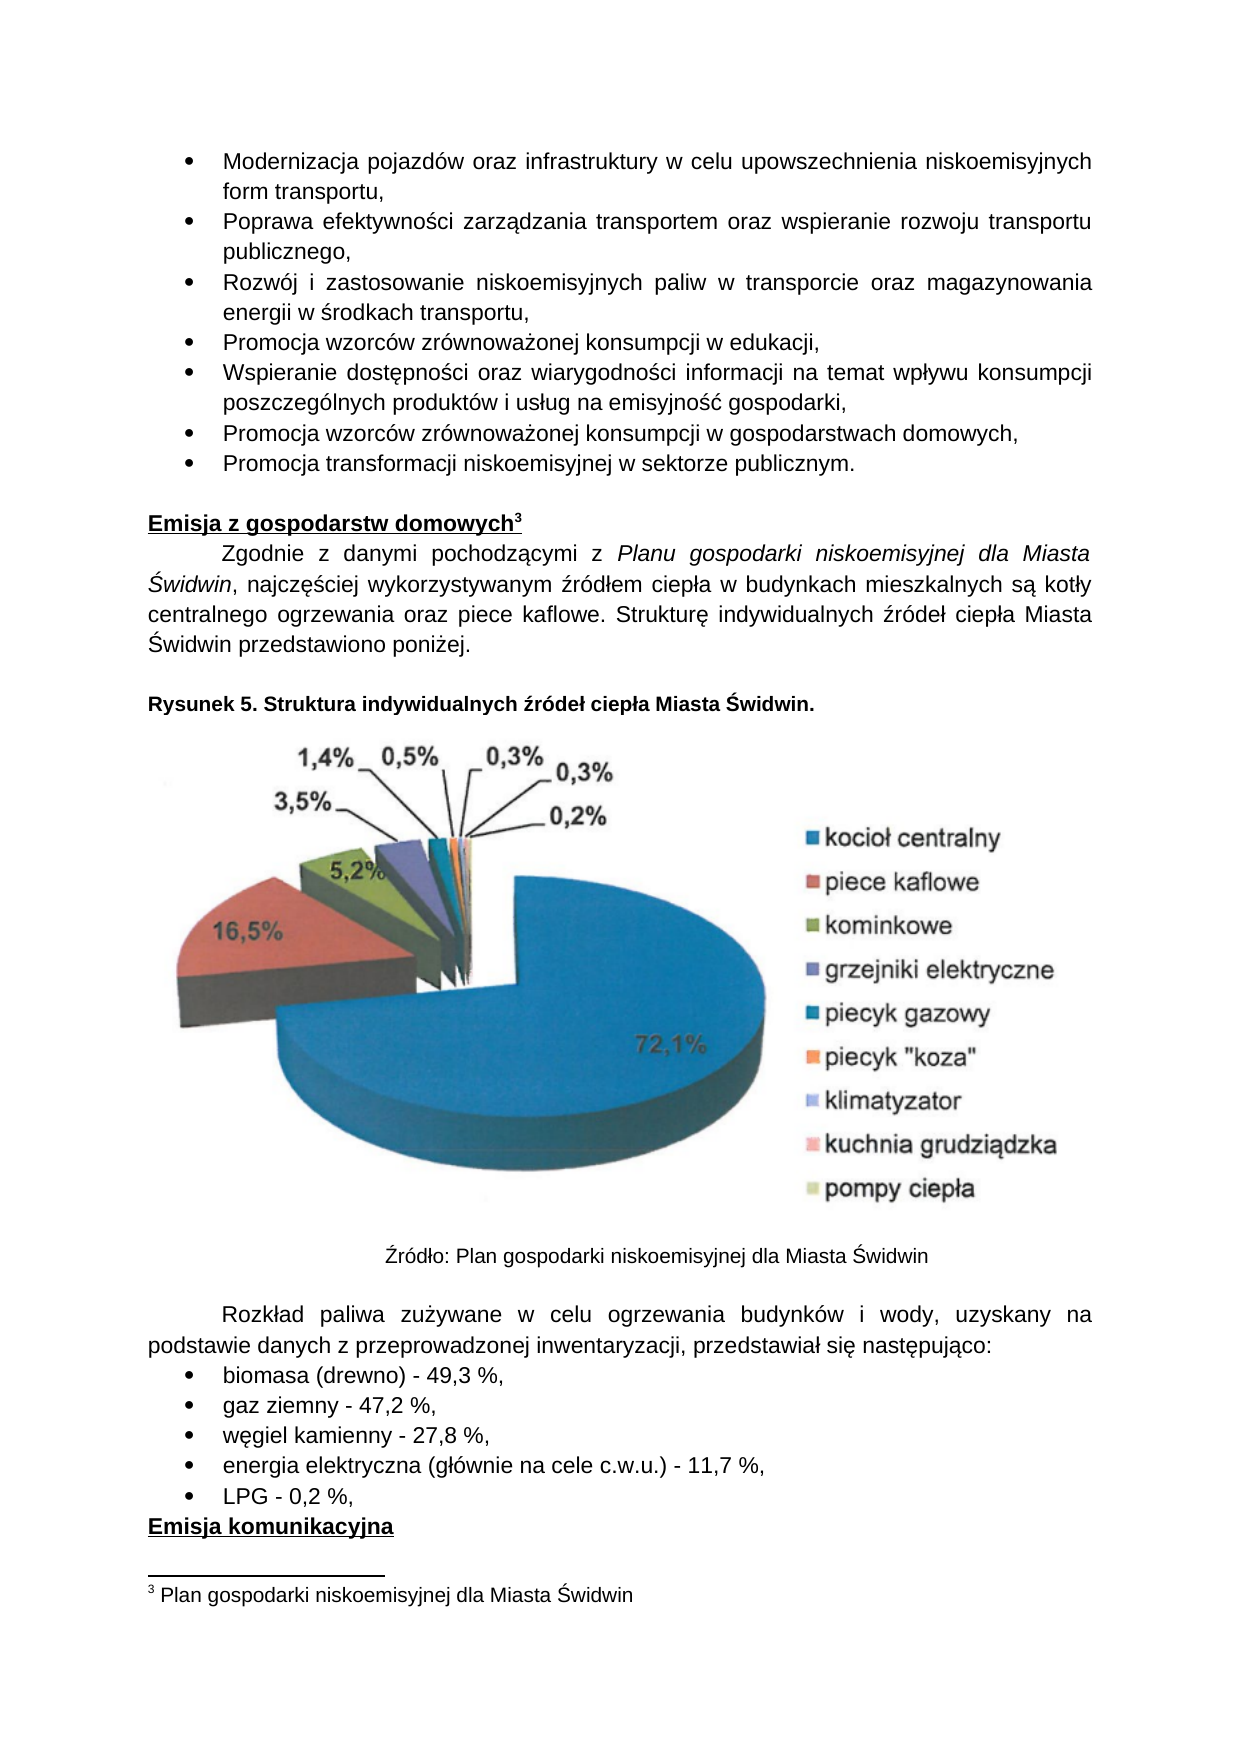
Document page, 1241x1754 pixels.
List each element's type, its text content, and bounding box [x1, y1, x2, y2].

list LPG - 0,2 %, [185, 1483, 1093, 1509]
text Źródło: Plan gospodarki niskoemisyjnej dla Miasta Świdwin [148, 1244, 1093, 1268]
list Promocja transformacji niskoemisyjnej w sektorze publicznym. [185, 450, 1093, 476]
list Promocja wzorców zrównoważonej konsumpcji w gospodarstwach domowych, [185, 419, 1093, 446]
picture [147, 715, 1093, 1240]
list Wspieranie dostępności oraz wiarygodności informacji na temat wpływu konsumpcji poszczególnych produktów i usług na emisyjność gospodarki, [185, 359, 1093, 416]
list biomasa (drewno) - 49,3 %, [185, 1362, 1093, 1388]
list Promocja wzorców zrównoważonej konsumpcji w edukacji, [185, 329, 1093, 355]
list Modernizacja pojazdów oraz infrastruktury w celu upowszechnienia niskoemisyjnych form transportu, [185, 148, 1093, 204]
text Rozkład paliwa zużywane w celu ogrzewania budynków i wody, uzyskany na podstawie danych z przeprowadzonej inwentaryzacji, przedstawiał się następująco: [148, 1301, 1093, 1358]
list węgiel kamienny - 27,8 %, [185, 1422, 1093, 1449]
list Rozwój i zastosowanie niskoemisyjnych paliw w transporcie oraz magazynowania energii w środkach transportu, [185, 268, 1093, 325]
text Emisja komunikacyjna [148, 1513, 1093, 1539]
text Emisja z gospodarstw domowych [148, 510, 1093, 536]
text Rysunek 5. Struktura indywidualnych źródeł ciepła Miasta Świdwin. [148, 691, 1093, 715]
text Zgodnie z danymi pochodzącymi z Planu gospodarki niskoemisyjnej dla Miasta Świdwin, najczęściej wykorzystywanym źródłem ciepła w budynkach mieszkalnych są kotły centralnego ogrzewania oraz piece kaflowe. Strukturę indywidualnych źródeł ciepła Miasta Świdwin przedstawiono poniżej. [148, 540, 1093, 657]
list Poprawa efektywności zarządzania transportem oraz wspieranie rozwoju transportu publicznego, [185, 208, 1093, 264]
list energia elektryczna (głównie na cele c.w.u.) - 11,7 %, [185, 1452, 1093, 1479]
list gaz ziemny - 47,2 %, [185, 1392, 1093, 1418]
